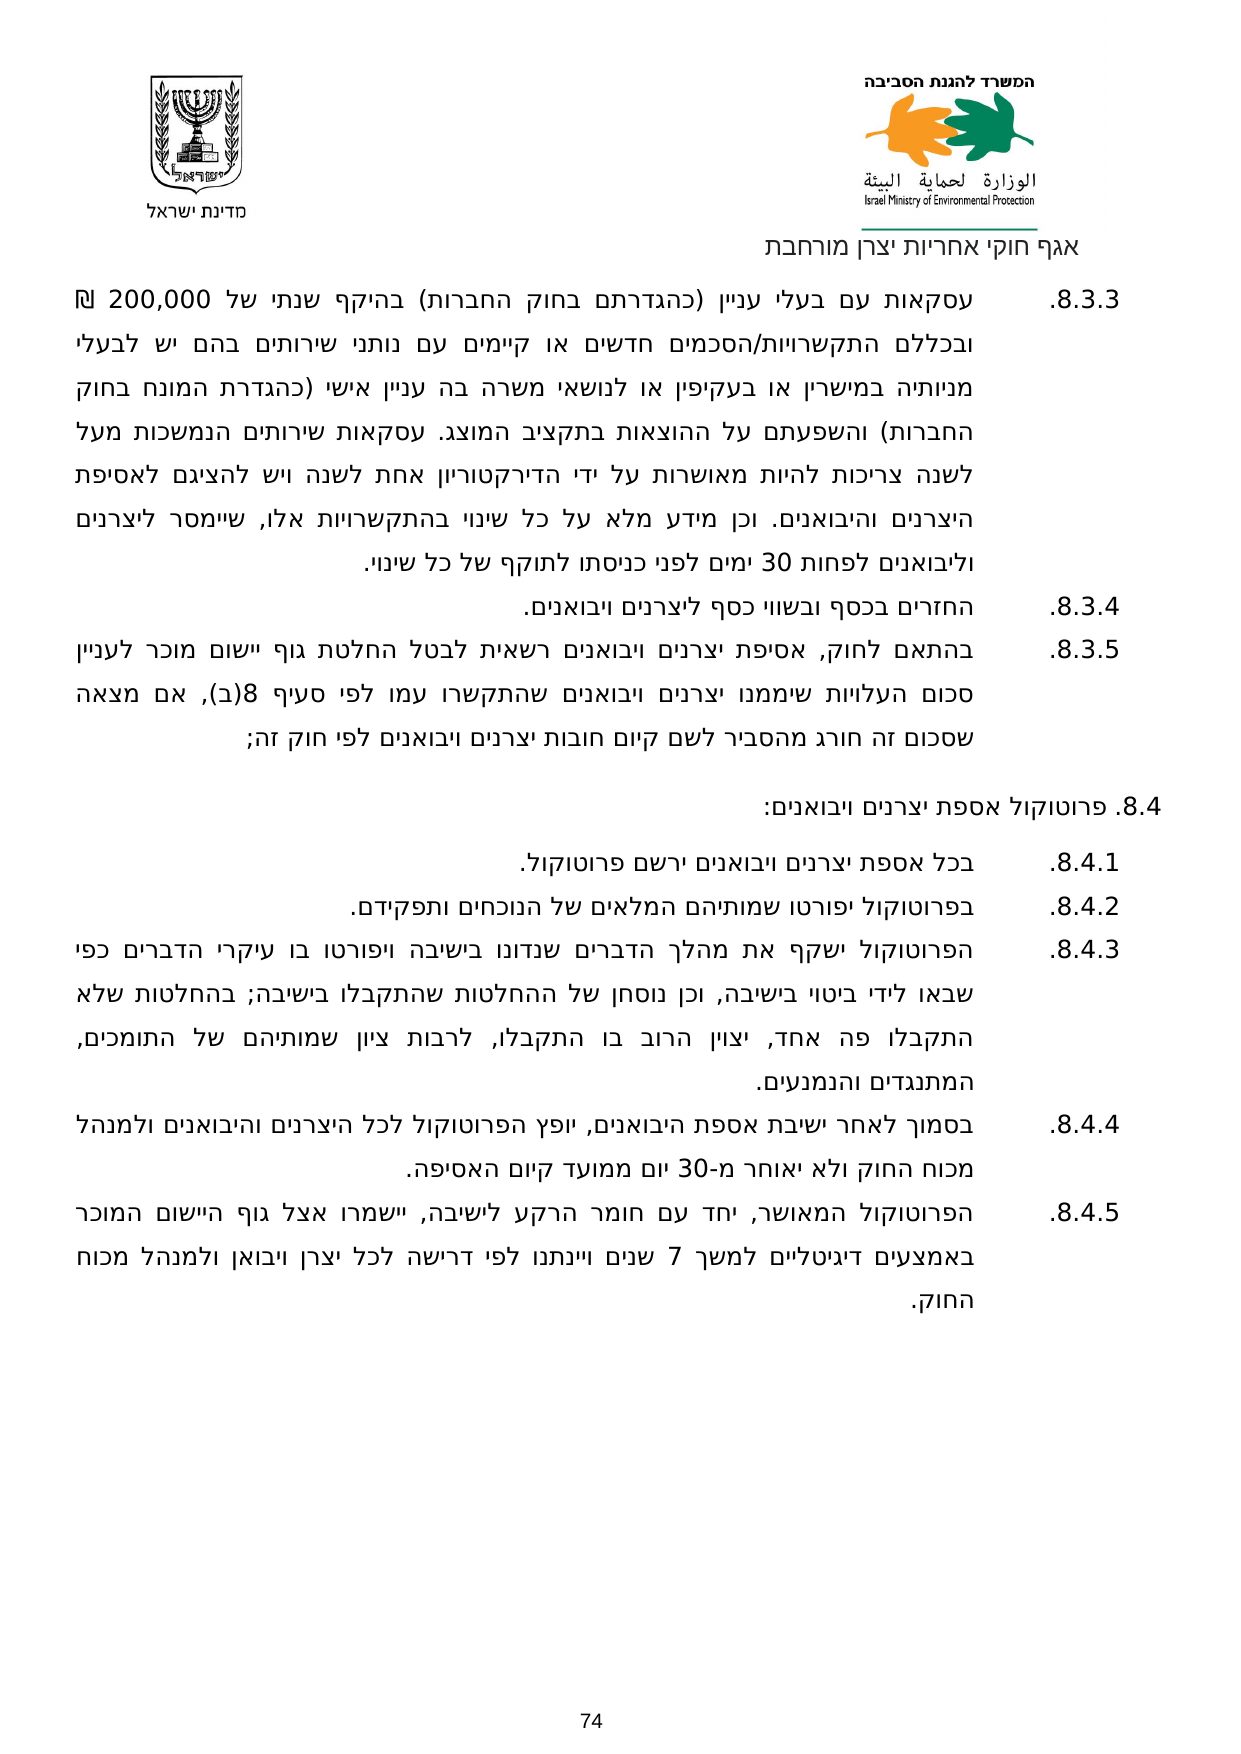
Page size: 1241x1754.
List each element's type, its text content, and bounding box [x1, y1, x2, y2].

list פרוטוקול אספת יצרנים ויבואנים: [75, 792, 1114, 821]
list החזרים בכסף ובשווי כסף ליצרנים ויבואנים. [75, 592, 1048, 621]
list בכל אספת יצרנים ויבואנים ירשם פרוטוקול. [75, 848, 1048, 877]
list בפרוטוקול יפורטו שמותיהם המלאים של הנוכחים ותפקידם. [75, 892, 1048, 921]
list עסקאות עם בעלי עניין (כהגדרתם בחוק החברות) בהיקף שנתי של 200,000 ₪ ובכללם התקשרויות/הסכמים חדשים או קיימים עם נותני שירותים בהם יש לבעלי מניותיה במישרין או בעקיפין או לנושאי משרה בה עניין אישי (כהגדרת המונח בחוק החברות) והשפעתם על ההוצאות בתקציב המוצג. עסקאות שירותים הנמשכות מעל לשנה צריכות להיות מאושרות על ידי הדירקטוריון אחת לשנה ויש להציגם לאסיפת היצרנים והיבואנים. וכן מידע מלא על כל שינוי בהתקשרויות אלו, שיימסר ליצרנים וליבואנים לפחות 30 ימים לפני כניסתו לתוקף של כל שינוי. [75, 286, 1048, 577]
picture [75, 14, 1108, 232]
list הפרוטוקול ישקף את מהלך הדברים שנדונו בישיבה ויפורטו בו עיקרי הדברים כפי שבאו לידי ביטוי בישיבה, וכן נוסחן של ההחלטות שהתקבלו בישיבה; בהחלטות שלא התקבלו פה אחד, יצוין הרוב בו התקבלו, לרבות ציון שמותיהם של התומכים, המתנגדים והנמנעים. [75, 936, 1048, 1096]
list בהתאם לחוק, אסיפת יצרנים ויבואנים רשאית לבטל החלטת גוף יישום מוכר לעניין סכום העלויות שיממנו יצרנים ויבואנים שהתקשרו עמו לפי סעיף 8(ב), אם מצאה שסכום זה חורג מהסביר לשם קיום חובות יצרנים ויבואנים לפי חוק זה; [75, 636, 1048, 752]
list הפרוטוקול המאושר, יחד עם חומר הרקע לישיבה, יישמרו אצל גוף היישום המוכר באמצעים דיגיטליים למשך 7 שנים ויינתנו לפי דרישה לכל יצרן ויבואן ולמנהל מכוח החוק. [75, 1198, 1048, 1315]
list בסמוך לאחר ישיבת אספת היבואנים, יופץ הפרוטוקול לכל היצרנים והיבואנים ולמנהל מכוח החוק ולא יאוחר מ-30 יום ממועד קיום האסיפה. [75, 1111, 1048, 1183]
